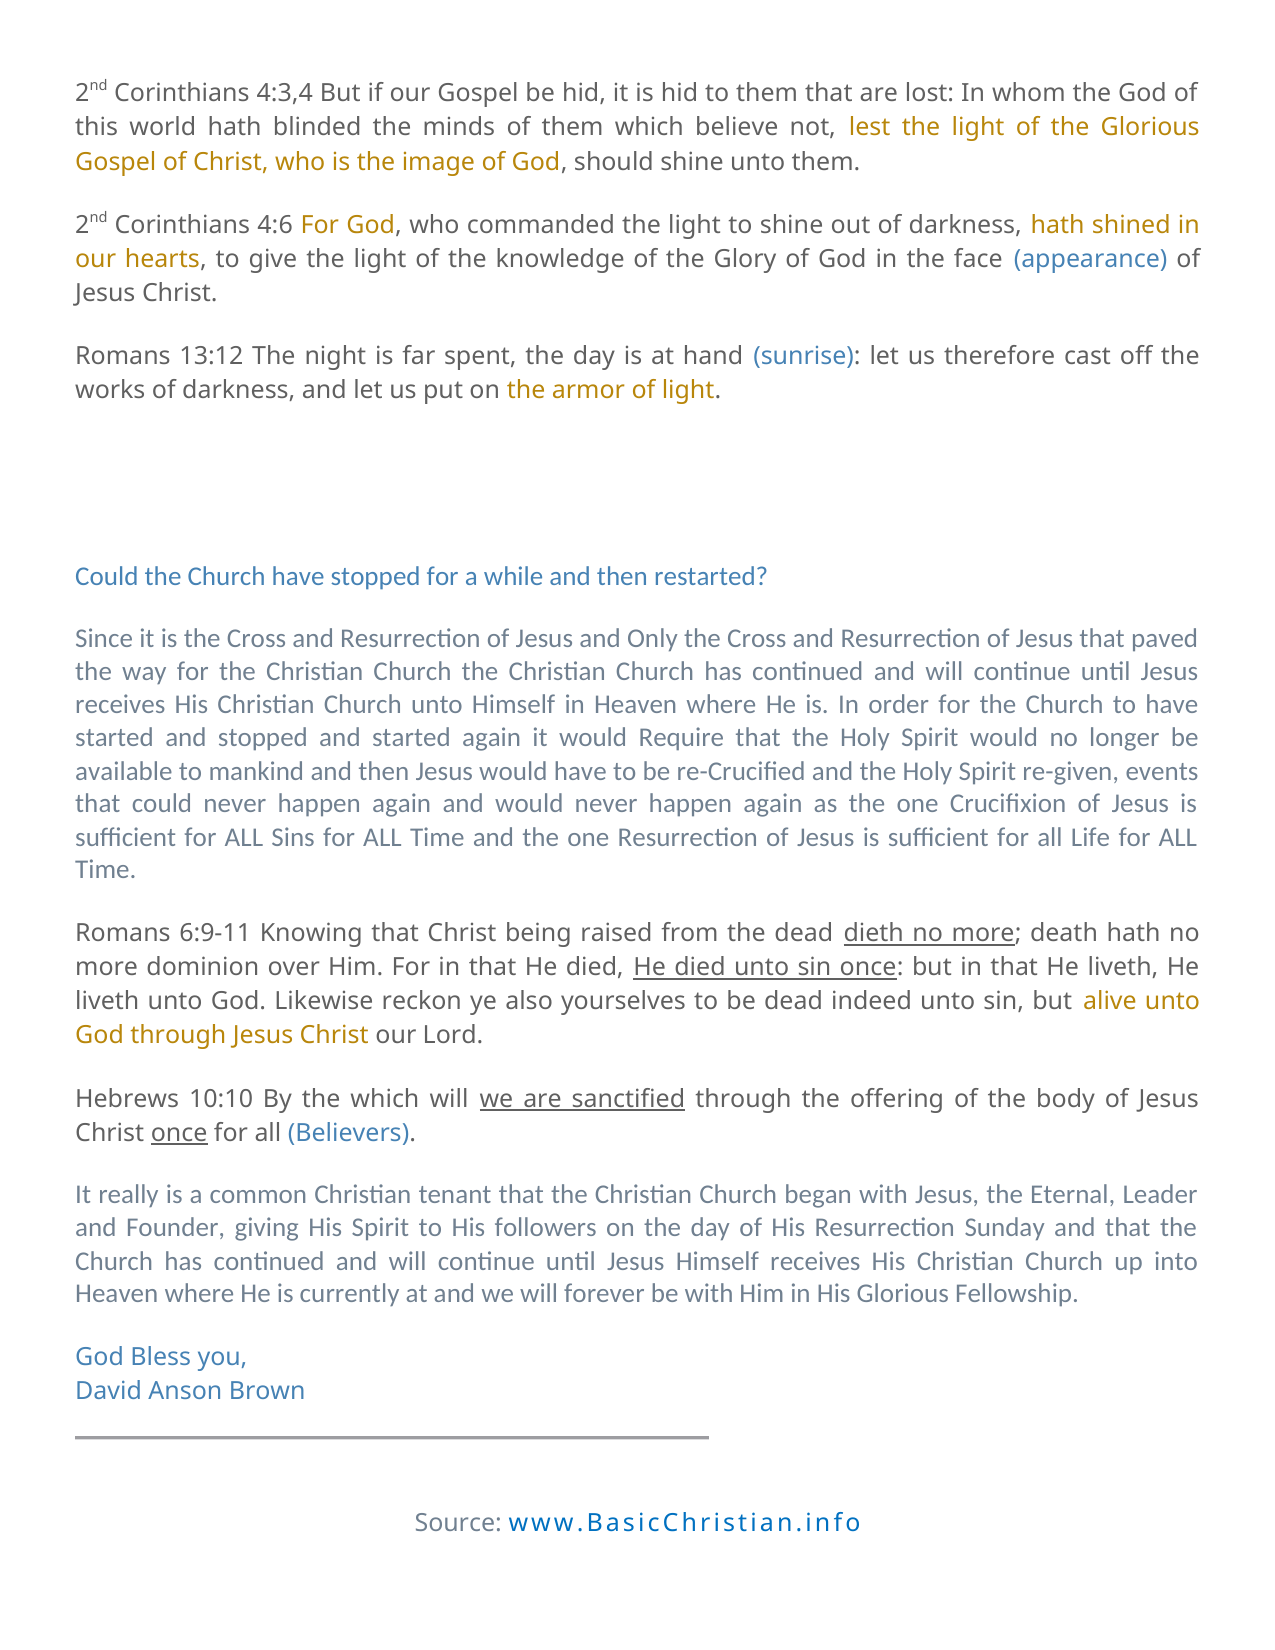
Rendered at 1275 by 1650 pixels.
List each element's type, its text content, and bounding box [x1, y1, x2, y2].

text Romans 13:12 The night is far spent, the day is at hand (sunrise): let us therefore cast off the works of darkness, and let us put on the armor of light. [75, 338, 1200, 406]
text Hebrews 10:10 By the which will we are sanctified through the offering of the body of Jesus Christ once for all (Believers). [75, 1080, 1200, 1148]
text It really is a common Christian tenant that the Christian Church began with Jesus, the Eternal, Leader and Founder, giving His Spirit to His followers on the day of His Resurrection Sunday and that the Church has continued and will continue until Jesus Himself receives His Christian Church up into Heaven where He is currently at and we will forever be with Him in His Glorious Fellowship. [75, 1178, 1200, 1310]
text Source: www.BasicChristian.info [75, 1504, 1200, 1538]
text Could the Church have stopped for a while and then restarted? [75, 559, 1200, 592]
text God Bless you, David Anson Brown [75, 1339, 1200, 1407]
text Romans 6:9-11 Knowing that Christ being raised from the dead dieth no more; death hath no more dominion over Him. For in that He died, He died unto sin once: but in that He liveth, He liveth unto God. Likewise reckon ye also yourselves to be dead indeed unto sin, but alive unto God through Jesus Christ our Lord. [75, 915, 1200, 1051]
text 2nd Corinthians 4:6 For God, who commanded the light to shine out of darkness, hath shined in our hearts, to give the light of the knowledge of the Glory of God in the face (appearance) of Jesus Christ. [75, 206, 1200, 308]
text Since it is the Cross and Resurrection of Jesus and Only the Cross and Resurrection of Jesus that paved the way for the Christian Church the Christian Church has continued and will continue until Jesus receives His Christian Church unto Himself in Heaven where He is. In order for the Church to have started and stopped and started again it would Require that the Holy Spirit would no longer be available to mankind and then Jesus would have to be re-Crucified and the Holy Spirit re-given, events that could never happen again and would never happen again as the one Crucifixion of Jesus is sufficient for ALL Sins for ALL Time and the one Resurrection of Jesus is sufficient for all Life for ALL Time. [75, 622, 1200, 886]
text 2nd Corinthians 4:3,4 But if our Gospel be hid, it is hid to them that are lost: In whom the God of this world hath blinded the minds of them which believe not, lest the light of the Glorious Gospel of Christ, who is the image of God, should shine unto them. [75, 75, 1200, 177]
